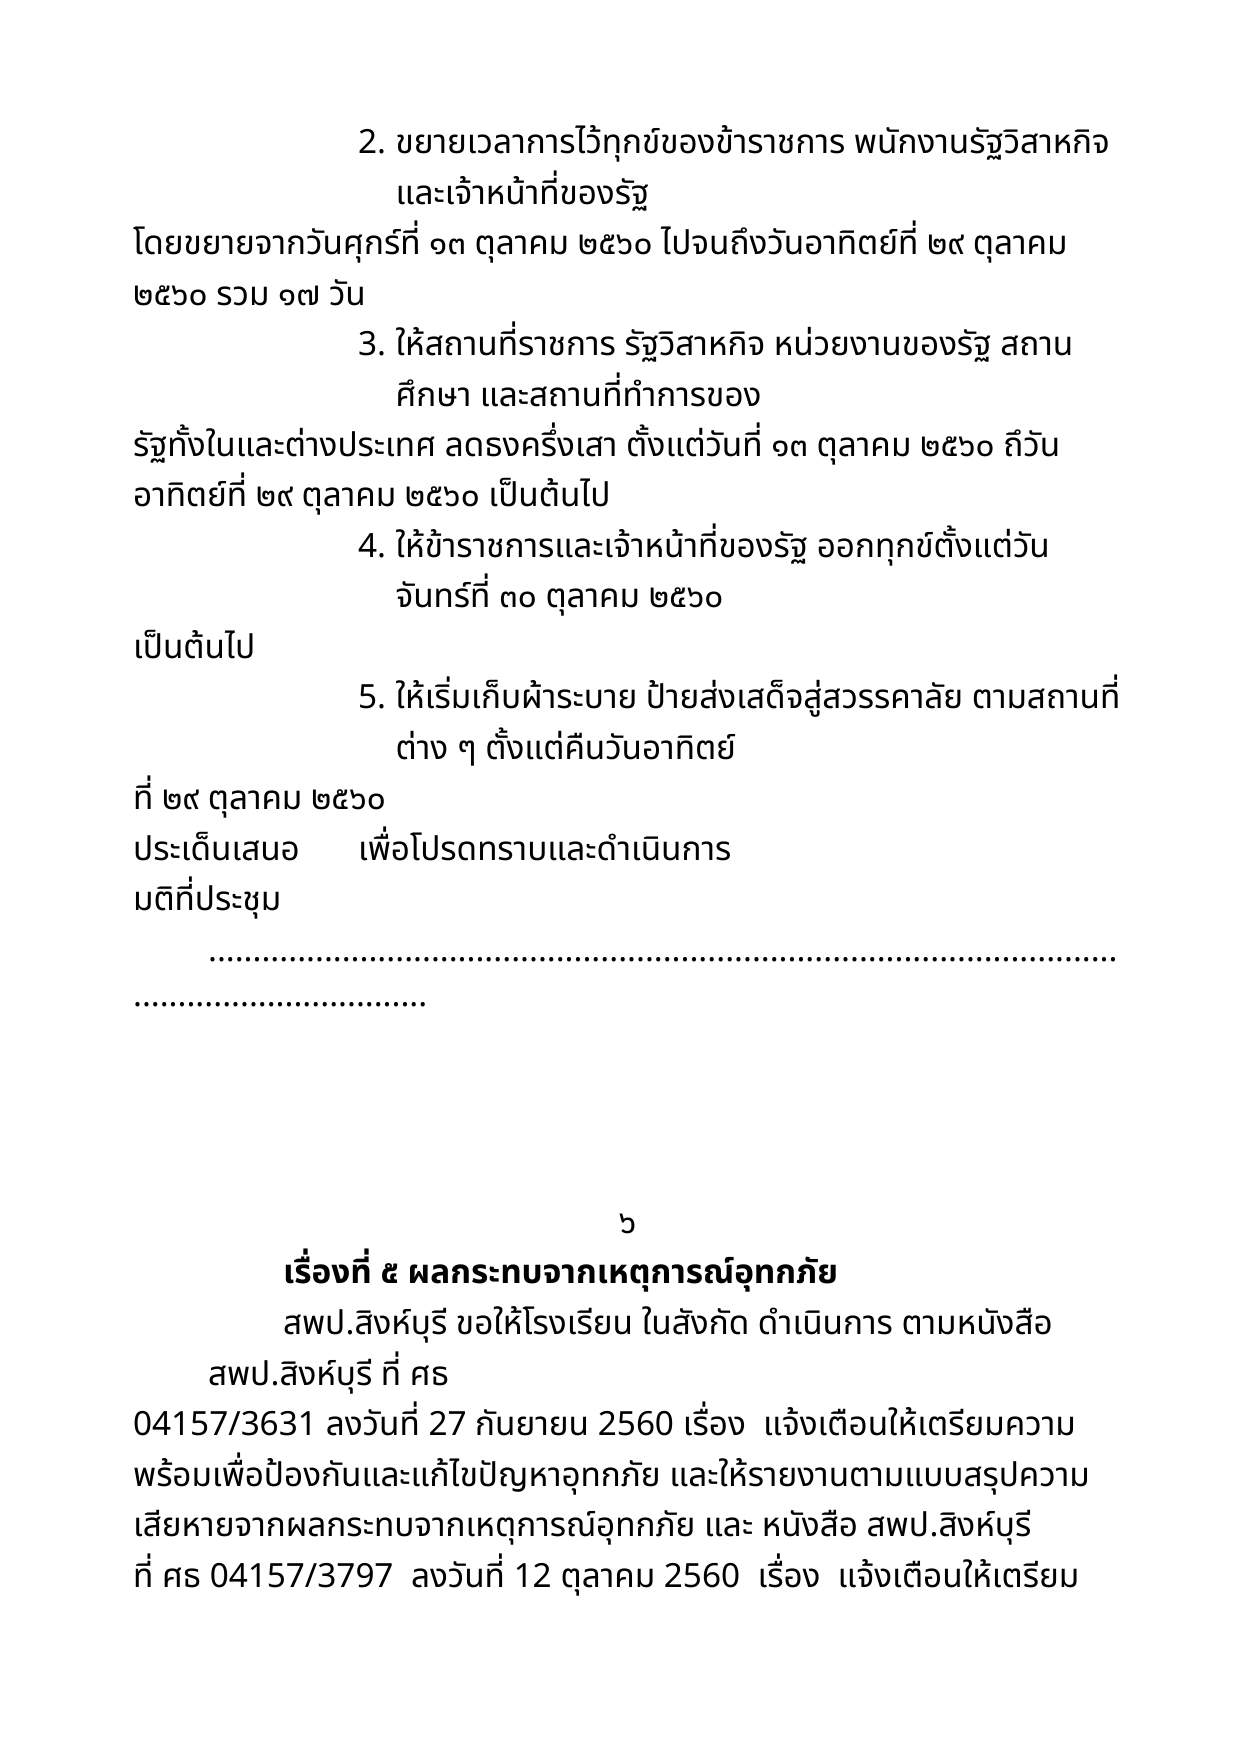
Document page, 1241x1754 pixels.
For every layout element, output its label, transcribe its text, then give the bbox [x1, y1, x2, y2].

text มติที่ประชุม ....................................................................................................................................... [133, 875, 1122, 1016]
text ๖ [133, 1198, 1122, 1248]
text เป็นต้นไป [133, 623, 1122, 673]
list ให้เริ่มเก็บผ้าระบาย ป้ายส่งเสด็จสู่สวรรคาลัย ตามสถานที่ต่าง ๆ ตั้งแต่คืนวันอาทิตย์ [358, 673, 1122, 774]
list ขยายเวลาการไว้ทุกข์ของข้าราชการ พนักงานรัฐวิสาหกิจ และเจ้าหน้าที่ของรัฐ [358, 118, 1122, 219]
list ให้สถานที่ราชการ รัฐวิสาหกิจ หน่วยงานของรัฐ สถานศึกษา และสถานที่ทำการของ [358, 320, 1122, 421]
text ที่ ๒๙ ตุลาคม ๒๕๖๐ [133, 774, 1122, 825]
list ให้ข้าราชการและเจ้าหน้าที่ของรัฐ ออกทุกข์ตั้งแต่วันจันทร์ที่ ๓๐ ตุลาคม ๒๕๖๐ [358, 522, 1122, 623]
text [133, 1400, 1122, 1602]
text สพป.สิงห์บุรี ขอให้โรงเรียน ในสังกัด ดำเนินการ ตามหนังสือ สพป.สิงห์บุรี ที่ ศธ [208, 1299, 1122, 1400]
text โดยขยายจากวันศุกร์ที่ ๑๓ ตุลาคม ๒๕๖๐ ไปจนถึงวันอาทิตย์ที่ ๒๙ ตุลาคม ๒๕๖๐ รวม ๑๗ วัน [133, 219, 1122, 320]
text เรื่องที่ ๕ ผลกระทบจากเหตุการณ์อุทกภัย [208, 1248, 1122, 1299]
text ประเด็นเสนอ เพื่อโปรดทราบและดำเนินการ [133, 825, 1141, 875]
text รัฐทั้งในและต่างประเทศ ลดธงครึ่งเสา ตั้งแต่วันที่ ๑๓ ตุลาคม ๒๕๖๐ ถึวันอาทิตย์ที่ ๒๙ ตุลาคม ๒๕๖๐ เป็นต้นไป [133, 421, 1122, 522]
